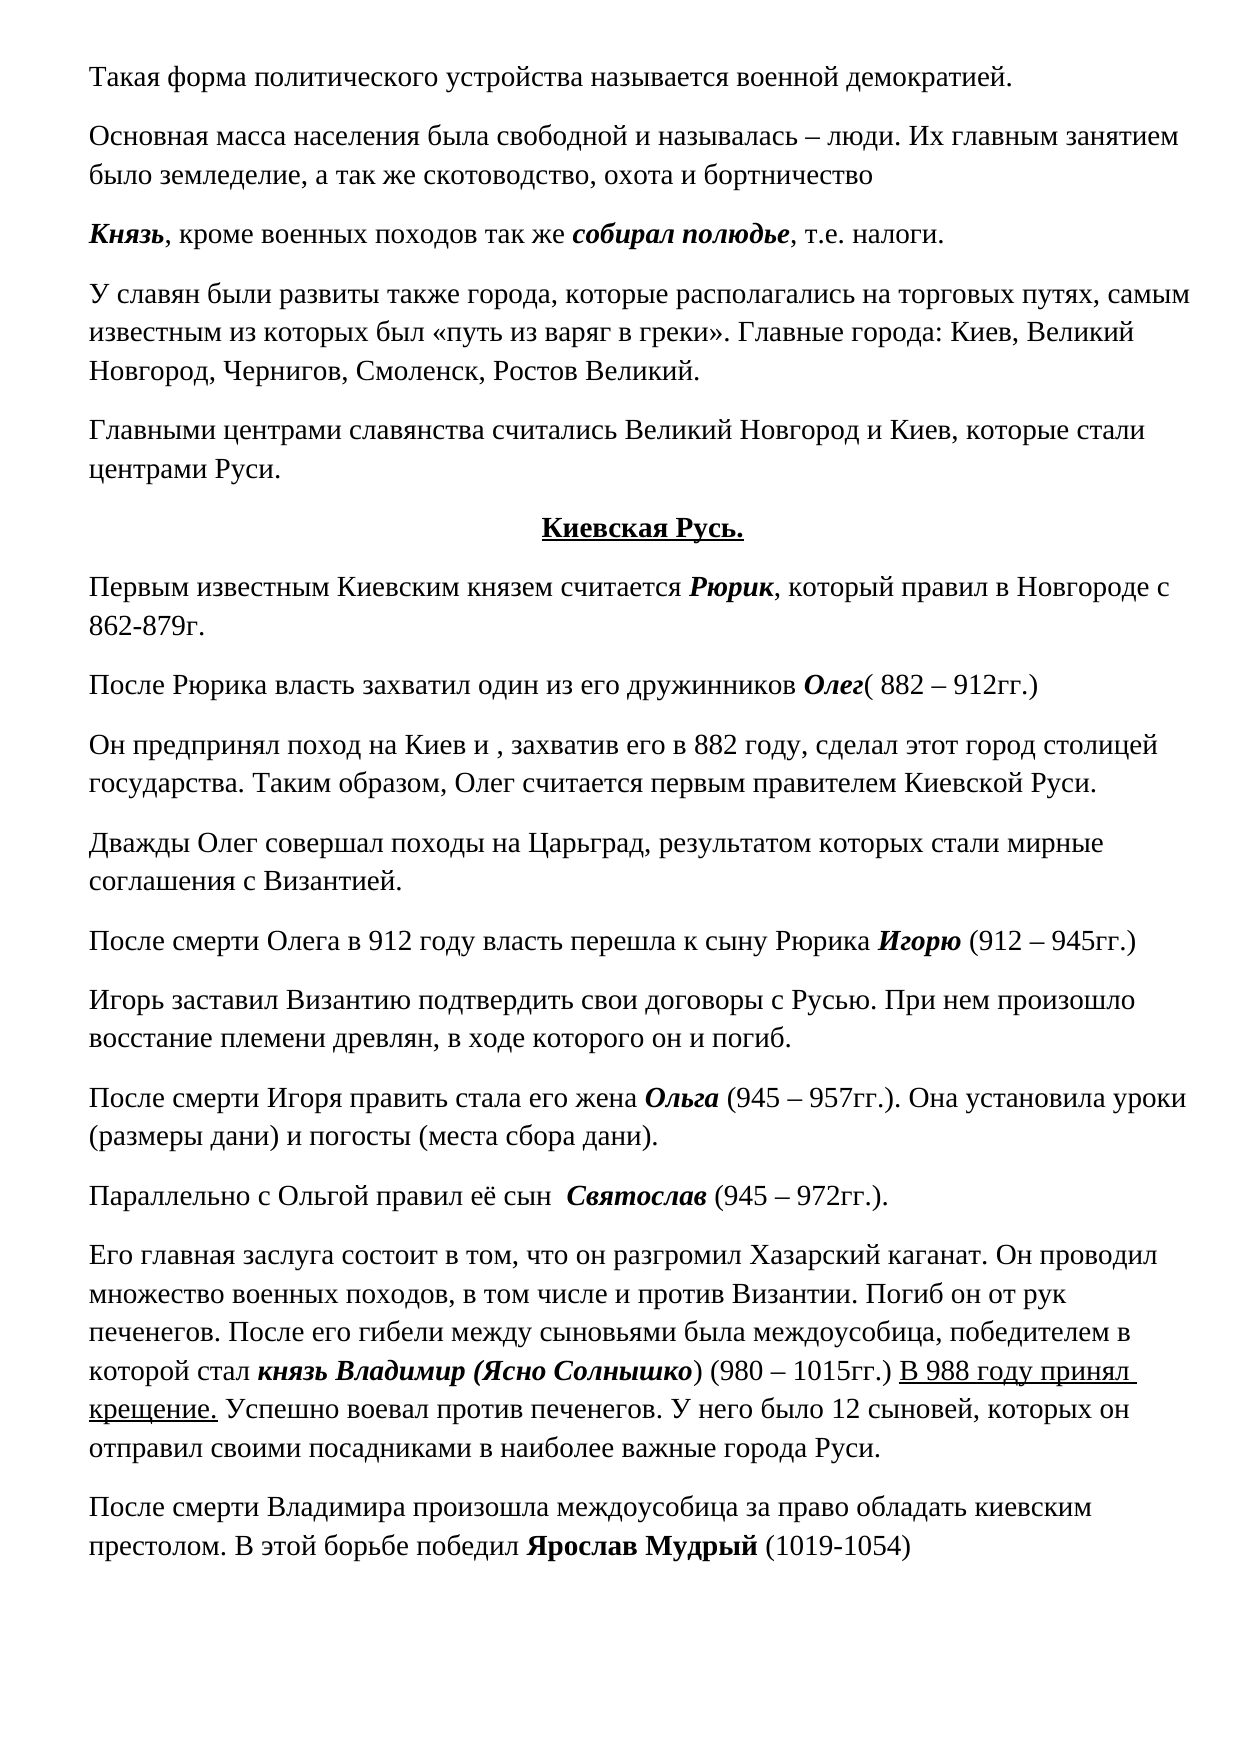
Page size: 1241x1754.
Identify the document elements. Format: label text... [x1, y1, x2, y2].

text Такая форма политического устройства называется военной демократией. [89, 59, 1196, 93]
text После Рюрика власть захватил один из его дружинников Олег( 882 – 912гг.) [89, 667, 1196, 701]
text Главными центрами славянства считались Великий Новгород и Киев, которые стали центрами Руси. [89, 412, 1196, 484]
text После смерти Игоря править стала его жена Ольга (945 – 957гг.). Она установила уроки (размеры дани) и погосты (места сбора дани). [89, 1080, 1196, 1152]
text Параллельно с Ольгой правил её сын Святослав (945 – 972гг.). [89, 1178, 1196, 1211]
text Дважды Олег совершал походы на Царьград, результатом которых стали мирные соглашения с Византией. [89, 825, 1196, 897]
text Князь, кроме военных походов так же собирал полюдье, т.е. налоги. [89, 216, 1196, 250]
text Игорь заставил Византию подтвердить свои договоры с Русью. При нем произошло восстание племени древлян, в ходе которого он и погиб. [89, 982, 1196, 1054]
text Первым известным Киевским князем считается Рюрик, который правил в Новгороде с 862-879г. [89, 569, 1196, 642]
text Он предпринял поход на Киев и , захватив его в 882 году, сделал этот город столицей государства. Таким образом, Олег считается первым правителем Киевской Руси. [89, 727, 1196, 799]
text Его главная заслуга состоит в том, что он разгромил Хазарский каганат. Он проводил множество военных походов, в том числе и против Византии. Погиб он от рук печенегов. После его гибели между сыновьями была междоусобица, победителем в которой стал князь Владимир (Ясно Солнышко) (980 – 1015гг.) В 988 году принял крещение. Успешно воевал против печенегов. У него было 12 сыновей, которых он отправил своими посадниками в наиболее важные города Руси. [89, 1237, 1196, 1463]
text Основная масса населения была свободной и называлась – люди. Их главным занятием было земледелие, а так же скотоводство, охота и бортничество [89, 118, 1196, 191]
text У славян были развиты также города, которые располагались на торговых путях, самым известным из которых был «путь из варяг в греки». Главные города: Киев, Великий Новгород, Чернигов, Смоленск, Ростов Великий. [89, 276, 1196, 386]
text После смерти Владимира произошла междоусобица за право обладать киевским престолом. В этой борьбе победил Ярослав Мудрый (1019-1054) [89, 1489, 1196, 1561]
text После смерти Олега в 912 году власть перешла к сыну Рюрика Игорю (912 – 945гг.) [89, 923, 1196, 956]
text Киевская Русь. [89, 510, 1196, 544]
